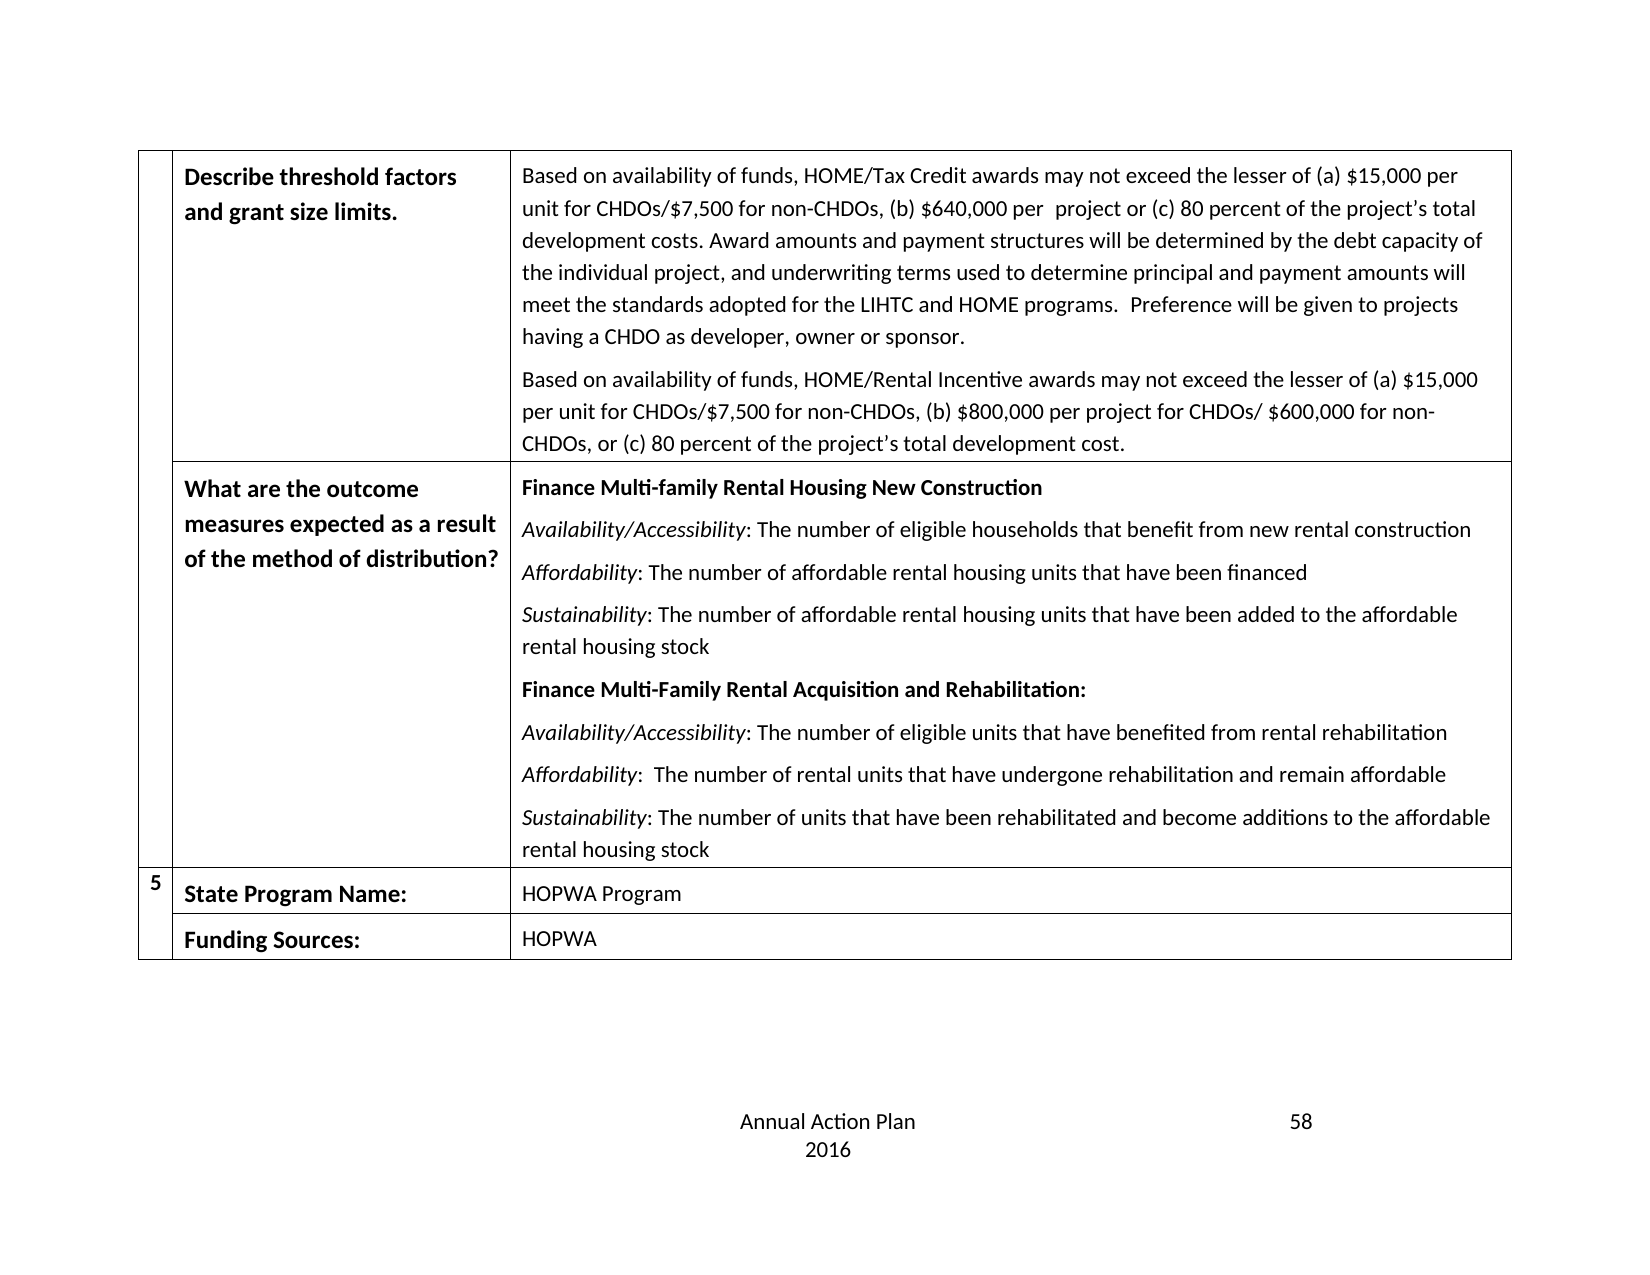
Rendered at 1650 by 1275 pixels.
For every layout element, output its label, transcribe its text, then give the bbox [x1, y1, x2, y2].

table_cell What are the outcome measures expected as a result of the method of distribution? [173, 462, 510, 867]
table_cell Finance Multi-family Rental Housing New Construction Availability/Accessibility: The number of eligible households that benefit from new rental construction Affordability: The number of affordable rental housing units that have been financed Sustainability: The number of affordable rental housing units that have been added to the affordable rental housing stock Finance Multi-Family Rental Acquisition and Rehabilitation: Availability/Accessibility: The number of eligible units that have benefited from rental rehabilitation Affordability: The number of rental units that have undergone rehabilitation and remain affordable Sustainability: The number of units that have been rehabilitated and become additions to the affordable rental housing stock [511, 462, 1511, 867]
table_cell State Program Name: [173, 868, 510, 913]
table_cell HOPWA Program [511, 868, 1511, 913]
table_cell Describe threshold factors and grant size limits. [173, 151, 510, 461]
table_cell 5 [139, 868, 172, 959]
table_cell Funding Sources: [173, 914, 510, 959]
table_cell HOPWA [511, 914, 1511, 959]
table_cell Based on availability of funds, HOME/Tax Credit awards may not exceed the lesser of (a) $15,000 per unit for CHDOs/$7,500 for non-CHDOs, (b) $640,000 per project or (c) 80 percent of the project’s total development costs. Award amounts and payment structures will be determined by the debt capacity of the individual project, and underwriting terms used to determine principal and payment amounts will meet the standards adopted for the LIHTC and HOME programs. Preference will be given to projects having a CHDO as developer, owner or sponsor. Based on availability of funds, HOME/Rental Incentive awards may not exceed the lesser of (a) $15,000 per unit for CHDOs/$7,500 for non-CHDOs, (b) $800,000 per project for CHDOs/ $600,000 for non-CHDOs, or (c) 80 percent of the project’s total development cost. [511, 151, 1511, 461]
